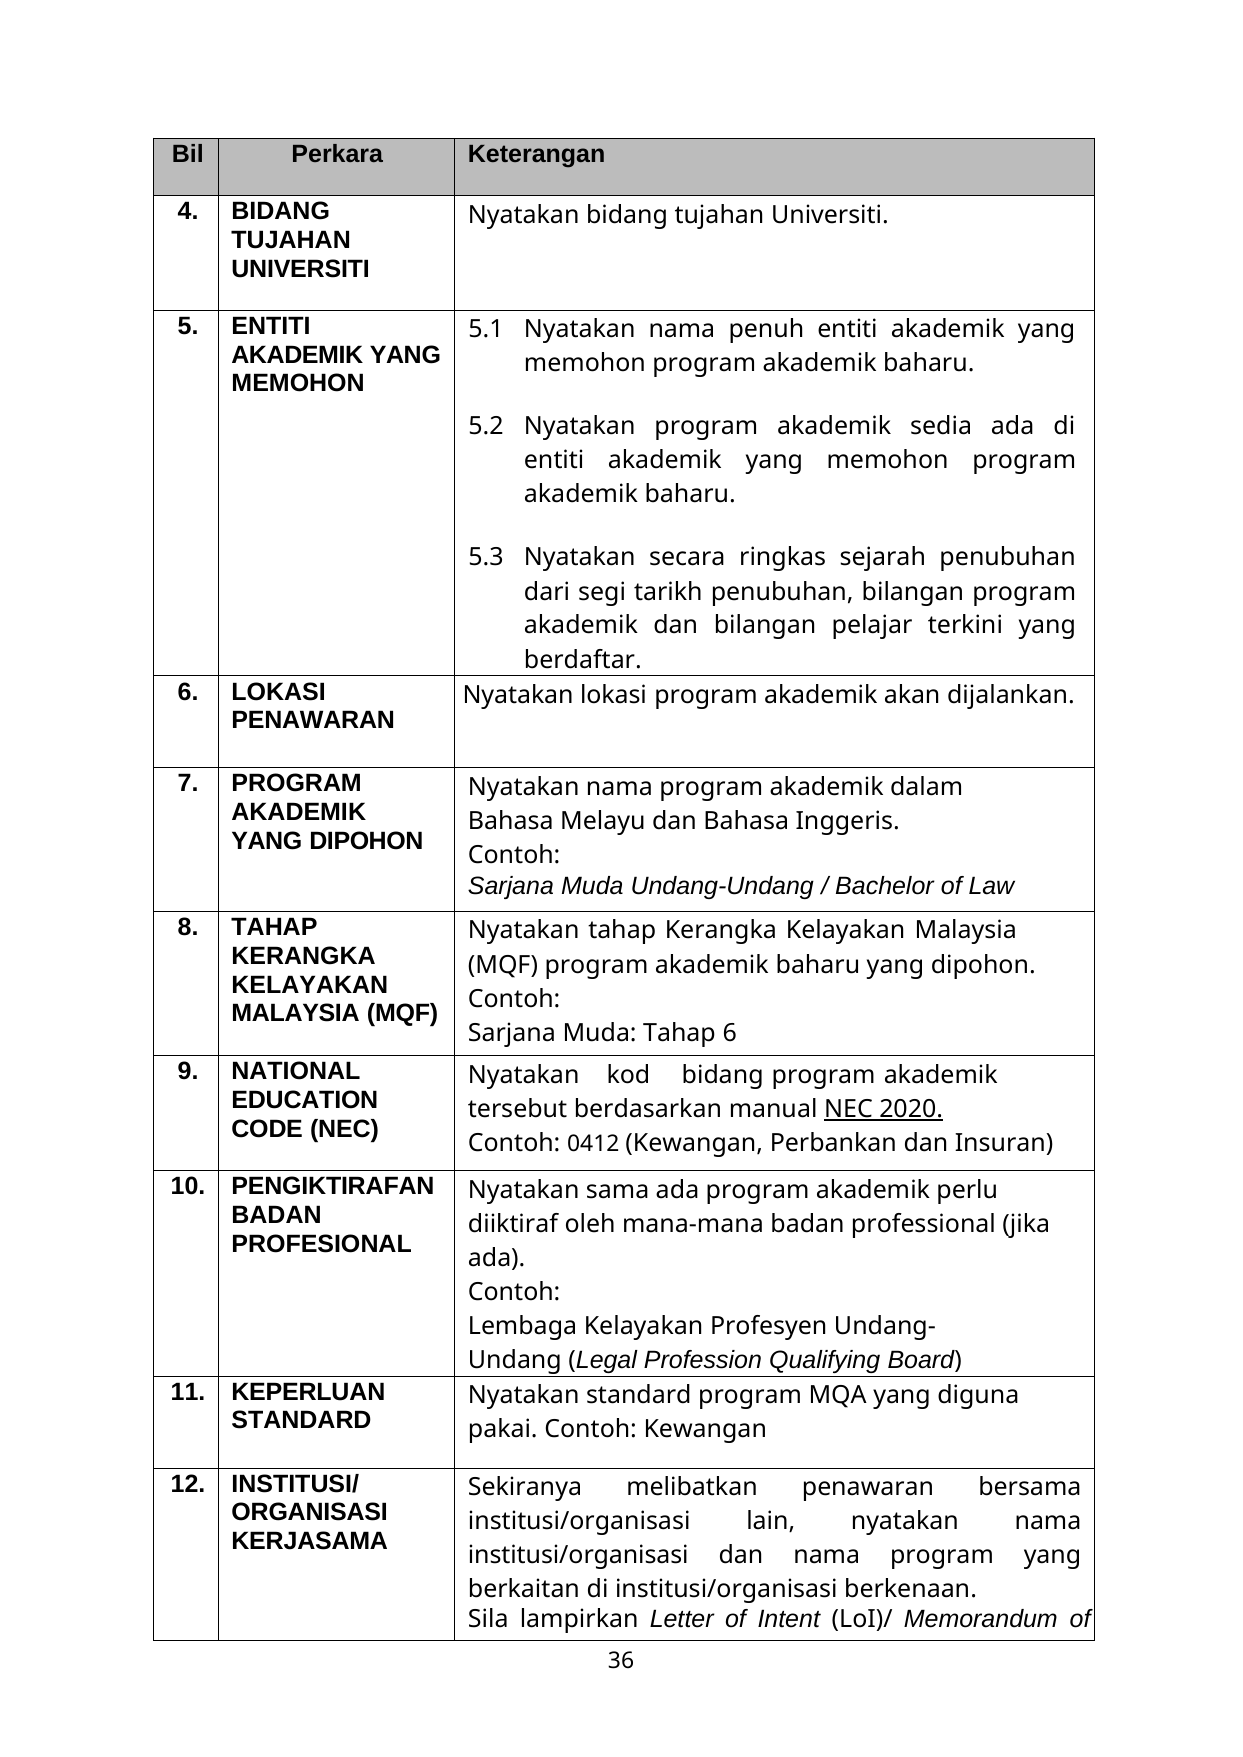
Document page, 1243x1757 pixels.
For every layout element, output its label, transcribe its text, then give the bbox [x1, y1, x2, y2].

table_cell Nyatakan tahap Kerangka Kelayakan Malaysia (MQF) program akademik baharu yang dipohon. Contoh: Sarjana Muda: Tahap 6 [455, 912, 1094, 1055]
table_cell 5. [154, 311, 218, 675]
table_cell ENTITI AKADEMIK YANG MEMOHON [219, 311, 454, 675]
table_cell NATIONAL EDUCATION CODE (NEC) [219, 1056, 454, 1170]
table_cell TAHAP KERANGKA KELAYAKAN MALAYSIA (MQF) [219, 912, 454, 1055]
table_cell PROGRAM AKADEMIK YANG DIPOHON [219, 768, 454, 911]
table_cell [219, 1469, 454, 1640]
table_cell Nyatakan lokasi program akademik akan dijalankan. [455, 676, 1094, 767]
table_cell Nyatakan bidang tujahan Universiti. [455, 196, 1094, 310]
table_cell 6. [154, 676, 218, 767]
table_cell 7. [154, 768, 218, 911]
table_cell 4. [154, 196, 218, 310]
table_cell BIDANG TUJAHAN UNIVERSITI [219, 196, 454, 310]
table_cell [455, 1469, 1094, 1640]
table_cell 9. [154, 1056, 218, 1170]
table_cell 12. [154, 1469, 218, 1640]
table_cell LOKASI PENAWARAN [219, 676, 454, 767]
table_cell Nyatakan standard program MQA yang diguna pakai. Contoh: Kewangan [455, 1377, 1094, 1468]
table_cell Nyatakan nama program akademik dalam Bahasa Melayu dan Bahasa Inggeris. Contoh: Sarjana Muda Undang-Undang / Bachelor of Law [455, 768, 1094, 911]
table_header Bil [154, 139, 218, 195]
table_cell PENGIKTIRAFAN BADAN PROFESIONAL [219, 1171, 454, 1376]
table_cell 10. [154, 1171, 218, 1376]
table_header Perkara [219, 139, 454, 195]
table_cell 8. [154, 912, 218, 1055]
table_cell 11. [154, 1377, 218, 1468]
table_cell Nyatakan kod bidang program akademik tersebut berdasarkan manual NEC 2020. Contoh: 0412 (Kewangan, Perbankan dan Insuran) [455, 1056, 1094, 1170]
table_cell KEPERLUAN STANDARD [219, 1377, 454, 1468]
table_header Keterangan [455, 139, 1094, 195]
table_cell Nyatakan sama ada program akademik perlu diiktiraf oleh mana-mana badan professional (jika ada). Contoh: Lembaga Kelayakan Profesyen Undang-Undang (Legal Profession Qualifying Board) [455, 1171, 1094, 1376]
table_cell Nyatakan nama penuh entiti akademik yang memohon program akademik baharu. Nyatakan program akademik sedia ada di entiti akademik yang memohon program akademik baharu. Nyatakan secara ringkas sejarah penubuhan dari segi tarikh penubuhan, bilangan program akademik dan bilangan pelajar terkini yang berdaftar. [455, 311, 1094, 675]
